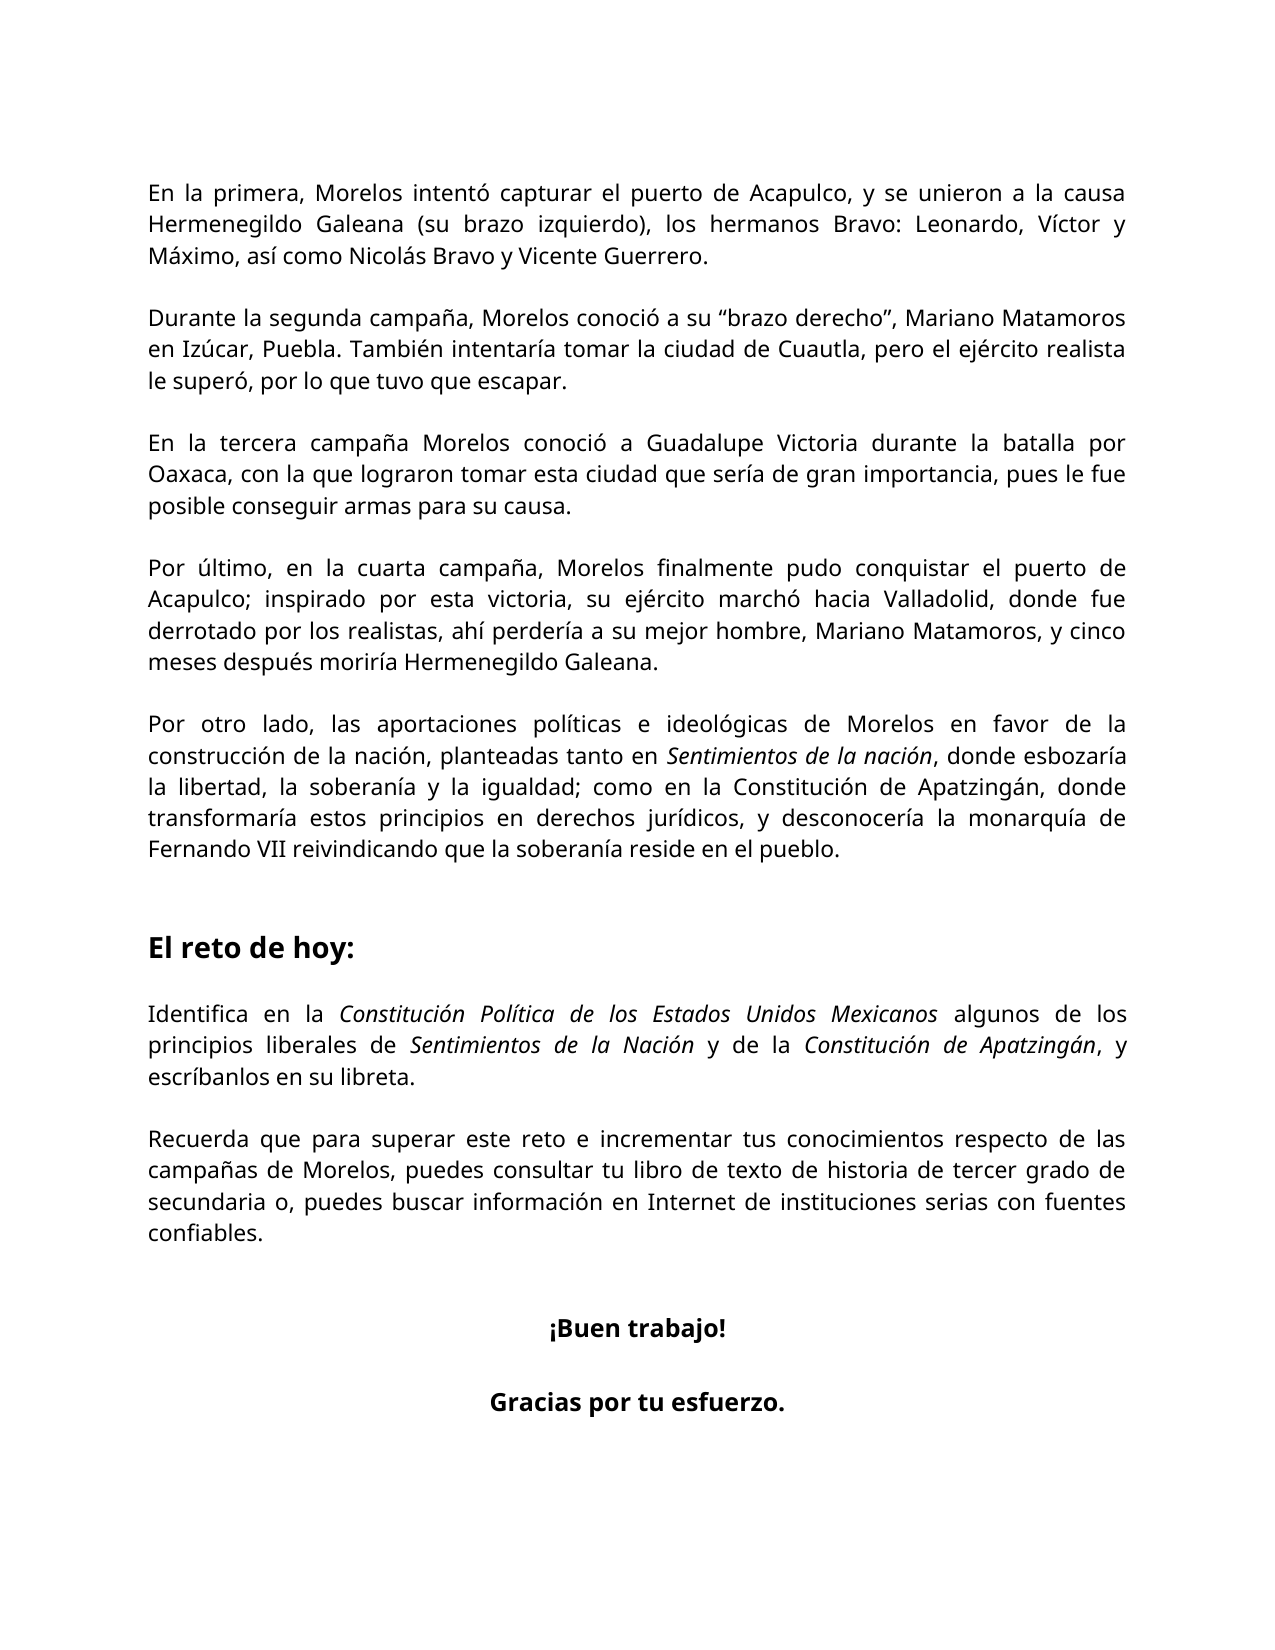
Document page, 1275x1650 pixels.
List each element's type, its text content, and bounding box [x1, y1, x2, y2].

text Identifica en la Constitución Política de los Estados Unidos Mexicanos algunos de los principios liberales de Sentimientos de la Nación y de la Constitución de Apatzingán, y escríbanlos en su libreta. [148, 998, 1127, 1092]
text Gracias por tu esfuerzo. [148, 1384, 1127, 1418]
text El reto de hoy: [148, 927, 1127, 967]
text Durante la segunda campaña, Morelos conoció a su “brazo derecho”, Mariano Matamoros en Izúcar, Puebla. También intentaría tomar la ciudad de Cuautla, pero el ejército realista le superó, por lo que tuvo que escapar. [148, 302, 1127, 396]
text En la primera, Morelos intentó capturar el puerto de Acapulco, y se unieron a la causa Hermenegildo Galeana (su brazo izquierdo), los hermanos Bravo: Leonardo, Víctor y Máximo, así como Nicolás Bravo y Vicente Guerrero. [148, 177, 1127, 271]
text Por otro lado, las aportaciones políticas e ideológicas de Morelos en favor de la construcción de la nación, planteadas tanto en Sentimientos de la nación, donde esbozaría la libertad, la soberanía y la igualdad; como en la Constitución de Apatzingán, donde transformaría estos principios en derechos jurídicos, y desconocería la monarquía de Fernando VII reivindicando que la soberanía reside en el pueblo. [148, 708, 1127, 865]
text Recuerda que para superar este reto e incrementar tus conocimientos respecto de las campañas de Morelos, puedes consultar tu libro de texto de historia de tercer grado de secundaria o, puedes buscar información en Internet de instituciones serias con fuentes confiables. [148, 1123, 1127, 1248]
text ¡Buen trabajo! [148, 1311, 1127, 1345]
text Por último, en la cuarta campaña, Morelos finalmente pudo conquistar el puerto de Acapulco; inspirado por esta victoria, su ejército marchó hacia Valladolid, donde fue derrotado por los realistas, ahí perdería a su mejor hombre, Mariano Matamoros, y cinco meses después moriría Hermenegildo Galeana. [148, 552, 1127, 677]
text En la tercera campaña Morelos conoció a Guadalupe Victoria durante la batalla por Oaxaca, con la que lograron tomar esta ciudad que sería de gran importancia, pues le fue posible conseguir armas para su causa. [148, 427, 1127, 521]
